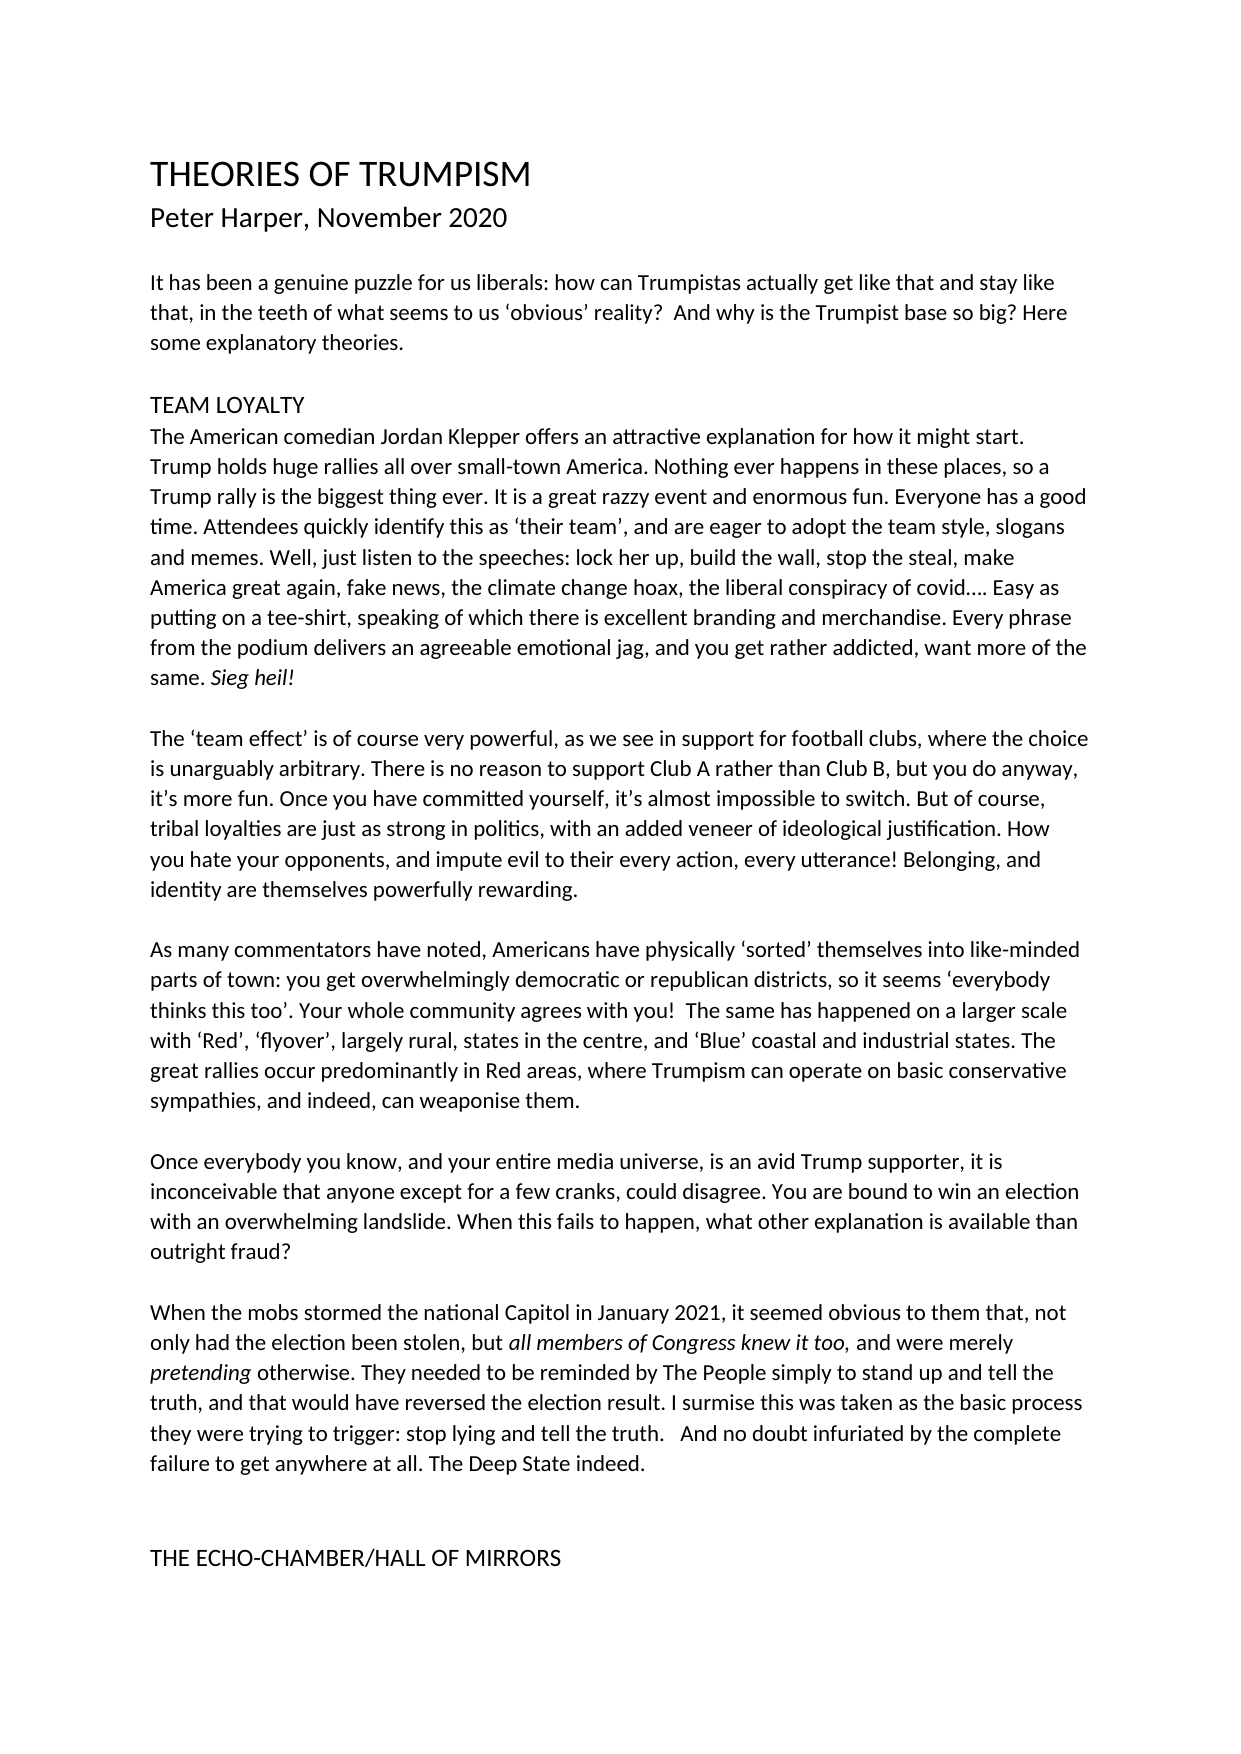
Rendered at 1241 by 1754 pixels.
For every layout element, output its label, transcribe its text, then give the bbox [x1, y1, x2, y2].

text When the mobs stormed the national Capitol in January 2021, it seemed obvious to them that, not only had the election been stolen, but all members of Congress knew it too, and were merely pretending otherwise. They needed to be reminded by The People simply to stand up and tell the truth, and that would have reversed the election result. I surmise this was taken as the basic process they were trying to trigger: stop lying and tell the truth. And no doubt infuriated by the complete failure to get anywhere at all. The Deep State indeed. [150, 1298, 1090, 1477]
text The ‘team effect’ is of course very powerful, as we see in support for football clubs, where the choice is unarguably arbitrary. There is no reason to support Club A rather than Club B, but you do anyway, it’s more fun. Once you have committed yourself, it’s almost impossible to switch. But of course, tribal loyalties are just as strong in politics, with an added veneer of ideological justification. How you hate your opponents, and impute evil to their every action, every utterance! Belonging, and identity are themselves powerfully rewarding. [150, 724, 1090, 903]
text The American comedian Jordan Klepper offers an attractive explanation for how it might start. Trump holds huge rallies all over small-town America. Nothing ever happens in these places, so a Trump rally is the biggest thing ever. It is a great razzy event and enormous fun. Everyone has a good time. Attendees quickly identify this as ‘their team’, and are eager to adopt the team style, slogans and memes. Well, just listen to the speeches: lock her up, build the wall, stop the steal, make America great again, fake news, the climate change hoax, the liberal conspiracy of covid…. Easy as putting on a tee-shirt, speaking of which there is excellent branding and merchandise. Every phrase from the podium delivers an agreeable emotional jag, and you get rather addicted, want more of the same. Sieg heil! [150, 422, 1090, 692]
text THE ECHO-CHAMBER/HALL OF MIRRORS [150, 1542, 1090, 1573]
text It has been a genuine puzzle for us liberals: how can Trumpistas actually get like that and stay like that, in the teeth of what seems to us ‘obvious’ reality? And why is the Trumpist base so big? Here some explanatory theories. [150, 268, 1090, 357]
text Peter Harper, November 2020 [150, 199, 1090, 235]
text As many commentators have noted, Americans have physically ‘sorted’ themselves into like-minded parts of town: you get overwhelmingly democratic or republican districts, so it seems ‘everybody thinks this too’. Your whole community agrees with you! The same has happened on a larger scale with ‘Red’, ‘flyover’, largely rural, states in the centre, and ‘Blue’ coastal and industrial states. The great rallies occur predominantly in Red areas, where Trumpism can operate on basic conservative sympathies, and indeed, can weaponise them. [150, 935, 1090, 1114]
text THEORIES OF TRUMPISM [150, 150, 1090, 196]
text Once everybody you know, and your entire media universe, is an avid Trump supporter, it is inconceivable that anyone except for a few cranks, could disagree. You are bound to win an election with an overwhelming landslide. When this fails to happen, what other explanation is available than outright fraud? [150, 1147, 1090, 1266]
text TEAM LOYALTY [150, 389, 1090, 419]
